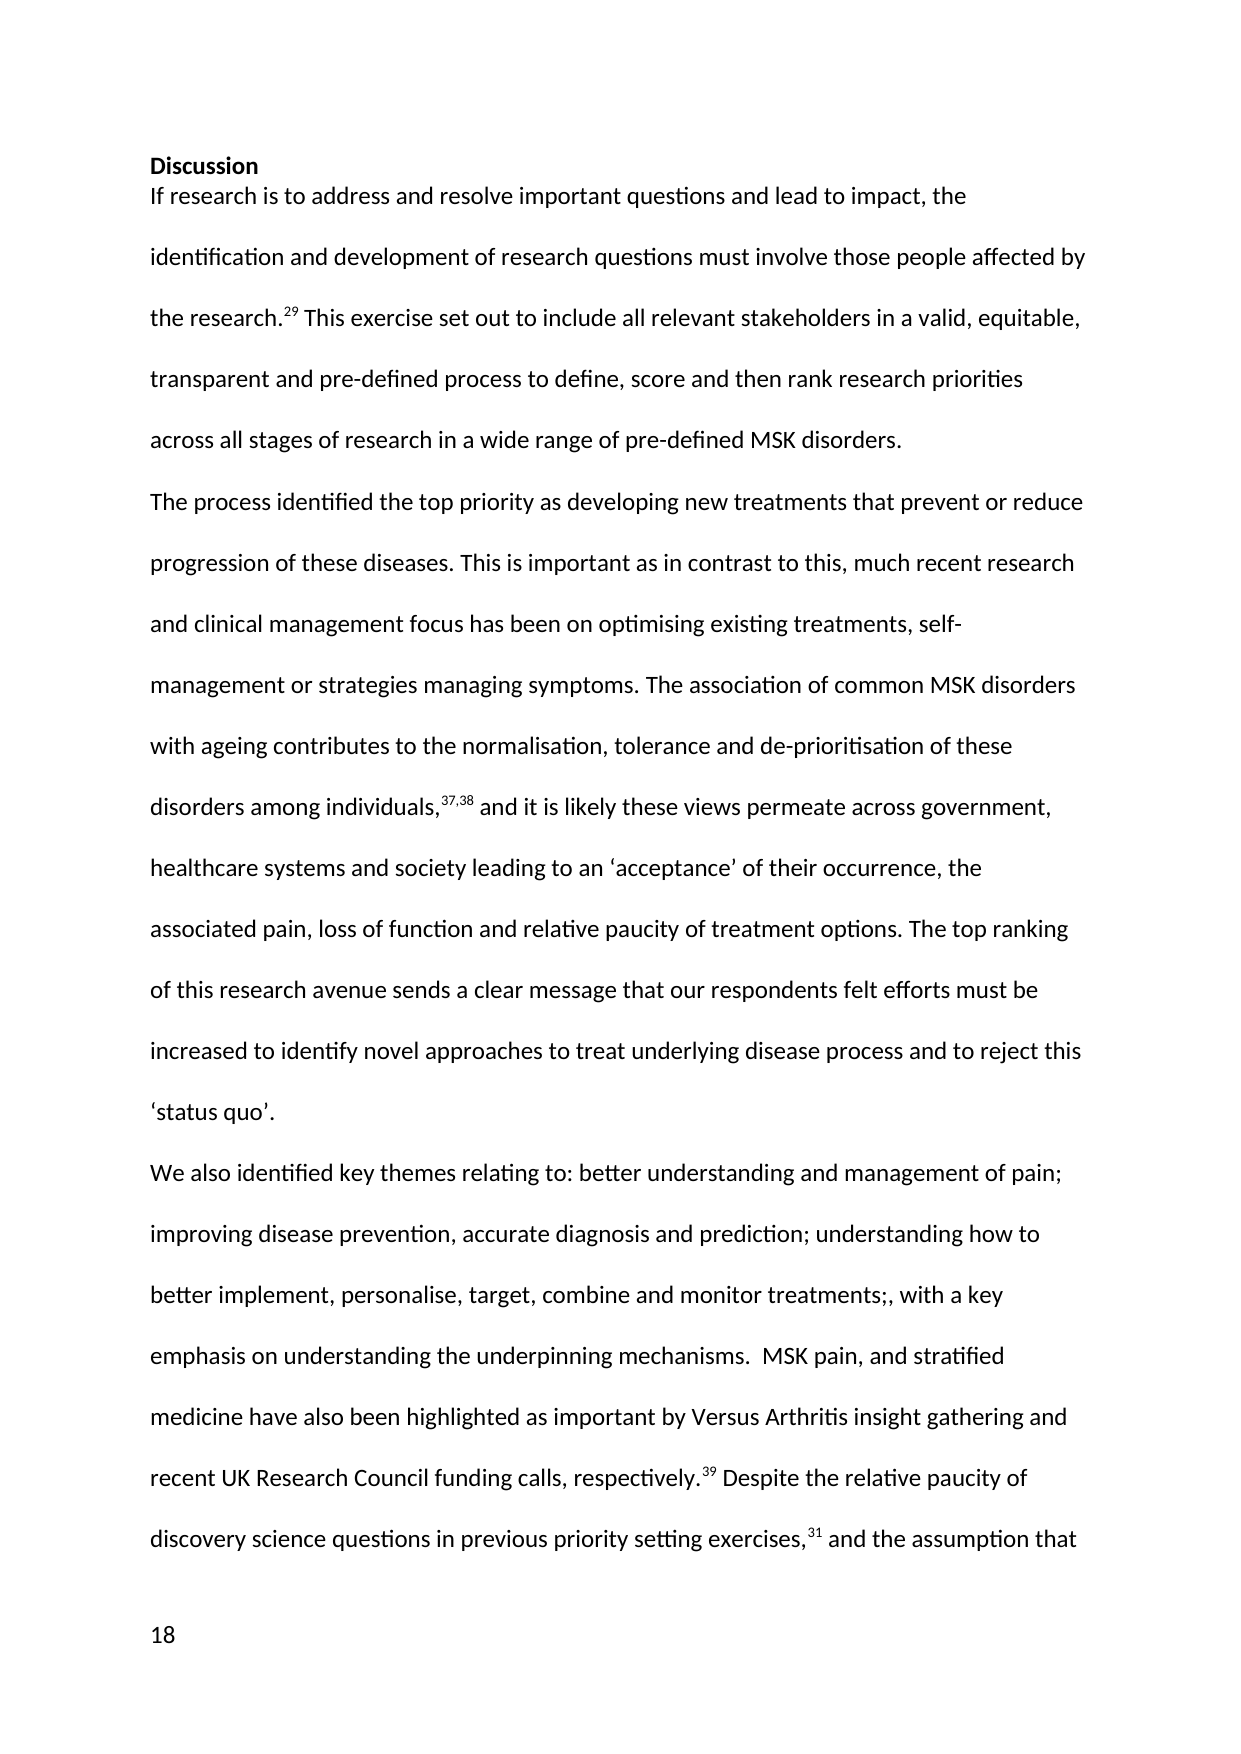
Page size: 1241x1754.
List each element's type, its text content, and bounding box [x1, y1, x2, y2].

text Discussion [150, 150, 1090, 181]
text The process identified the top priority as developing new treatments that prevent or reduce progression of these diseases. This is important as in contrast to this, much recent research and clinical management focus has been on optimising existing treatments, self-management or strategies managing symptoms. The association of common MSK disorders with ageing contributes to the normalisation, tolerance and de-prioritisation of these disorders among individuals,37,38 and it is likely these views permeate across government, healthcare systems and society leading to an ‘acceptance’ of their occurrence, the associated pain, loss of function and relative paucity of treatment options. The top ranking of this research avenue sends a clear message that our respondents felt efforts must be increased to identify novel approaches to treat underlying disease process and to reject this ‘status quo’. [150, 486, 1090, 1127]
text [150, 1157, 1090, 1554]
text If research is to address and resolve important questions and lead to impact, the identification and development of research questions must involve those people affected by the research.29 This exercise set out to include all relevant stakeholders in a valid, equitable, transparent and pre-defined process to define, score and then rank research priorities across all stages of research in a wide range of pre-defined MSK disorders. [150, 181, 1090, 455]
